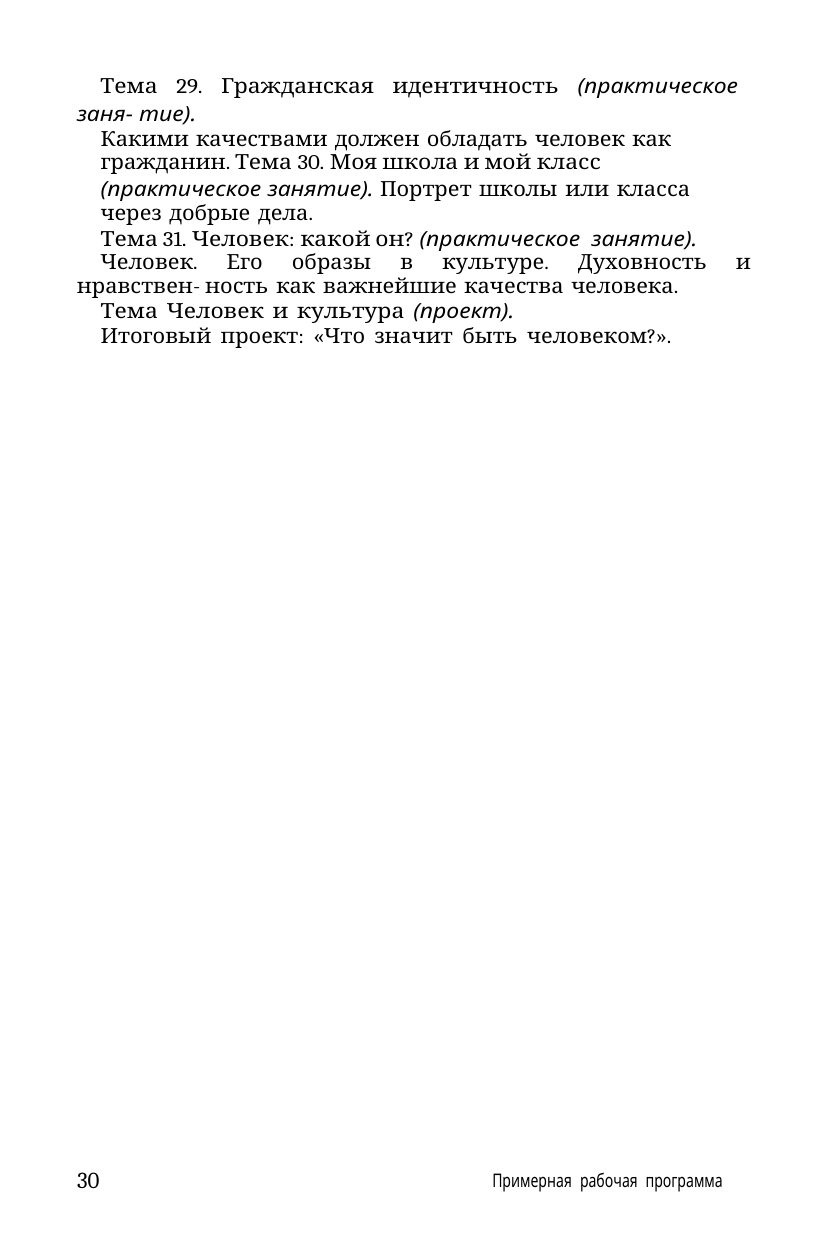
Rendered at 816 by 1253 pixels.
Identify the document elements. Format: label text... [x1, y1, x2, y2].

text Какими качествами должен обладать человек как гражданин. Тема 30. Моя школа и мой класс (практическое занятие). Портрет школы или класса через добрые дела. [100, 127, 751, 226]
text Тема Человек и культура (проект). [100, 299, 751, 324]
text Человек. Его образы в культуре. Духовность и нравствен- ность как важнейшие качества человека. [77, 251, 751, 299]
text Итоговый проект: «Что значит быть человеком?». [100, 324, 751, 348]
text Тема 29. Гражданская идентичность (практическое заня- тие). [77, 72, 738, 127]
text Тема 31. Человек: какой он? (практическое занятие). [100, 226, 751, 251]
